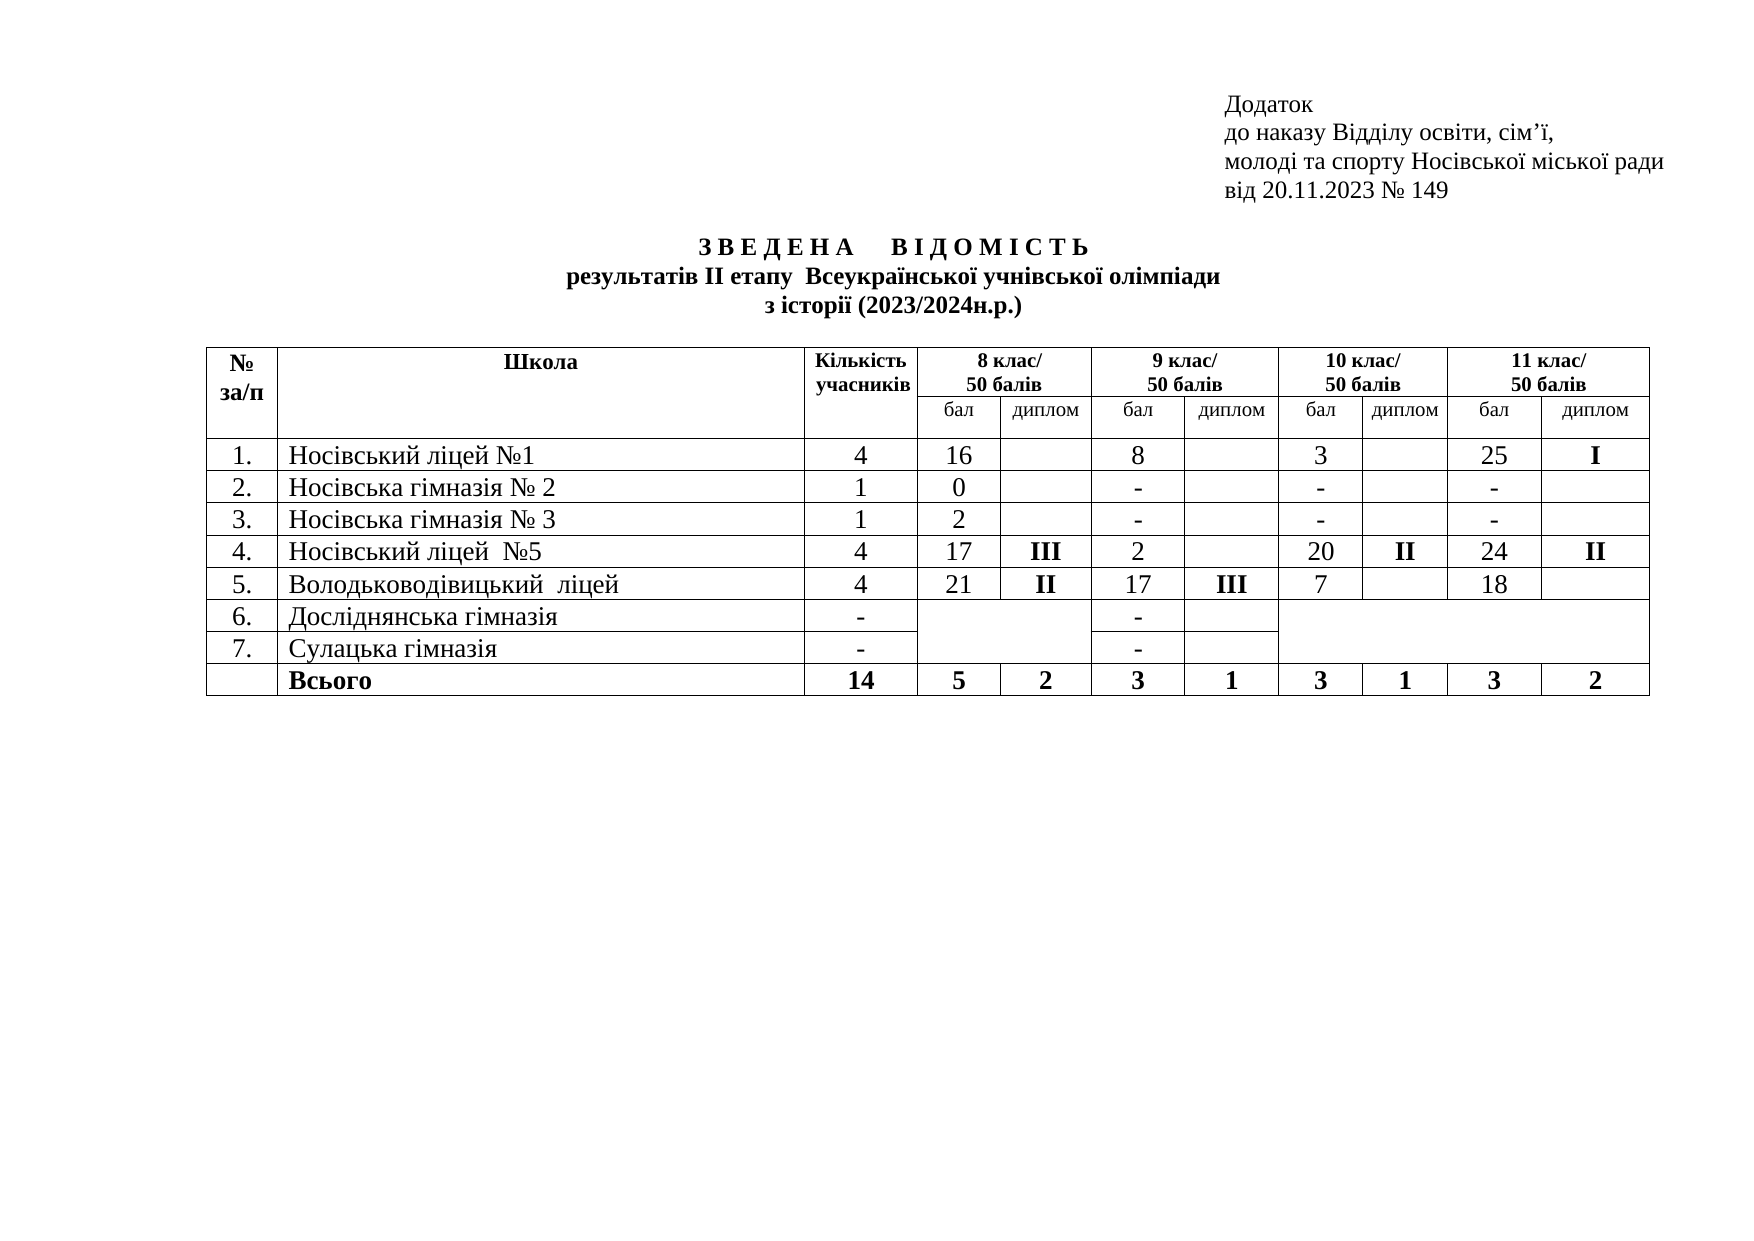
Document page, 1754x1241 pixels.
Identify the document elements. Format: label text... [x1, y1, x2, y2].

table_cell 0 [918, 471, 1000, 502]
table_header 9 клас/ 50 балів [1092, 348, 1278, 396]
table_header 10 клас/ 50 балів [1279, 348, 1447, 396]
table_cell - [1092, 600, 1184, 631]
table_cell [1185, 503, 1278, 534]
text молоді та спорту Носівської міської ради [118, 146, 1668, 175]
table_cell 1. [207, 439, 277, 470]
table_cell диплом [1001, 397, 1091, 438]
text від 20.11.2023 № 149 [118, 175, 1668, 204]
table_cell [1185, 439, 1278, 470]
title З В Е Д Е Н А В І Д О М І С Т Ь [118, 232, 1668, 261]
table_cell 18 [1448, 568, 1541, 599]
table_cell ІІ [1001, 568, 1091, 599]
table_cell 7. [207, 632, 277, 663]
table_header № за/п [207, 348, 277, 438]
table_cell 6. [207, 600, 277, 631]
table_cell ІІІ [1185, 568, 1278, 599]
table_cell диплом [1363, 397, 1447, 438]
table_cell диплом [1542, 397, 1649, 438]
table_cell - [1092, 632, 1184, 663]
table_cell [1363, 568, 1447, 599]
table_cell 8 [1092, 439, 1184, 470]
table_cell 17 [918, 536, 1000, 567]
table_cell [1279, 600, 1649, 663]
table_cell Володьководівицький ліцей [278, 568, 804, 599]
table_cell 3 [1448, 664, 1541, 695]
table_cell 1 [805, 503, 917, 534]
table_cell 3 [1092, 664, 1184, 695]
text до наказу Відділу освіти, сім’ї, [118, 117, 1668, 146]
table_cell 21 [918, 568, 1000, 599]
table_cell [207, 664, 277, 695]
table_cell - [1448, 471, 1541, 502]
table_cell 2 [918, 503, 1000, 534]
table_cell бал [1092, 397, 1184, 438]
table_cell бал [1279, 397, 1362, 438]
table_cell Носівська гімназія № 3 [278, 503, 804, 534]
table_cell 3 [1279, 439, 1362, 470]
table_cell ІІІ [1001, 536, 1091, 567]
table_cell - [1279, 471, 1362, 502]
table_cell [918, 600, 1091, 663]
table_cell 25 [1448, 439, 1541, 470]
table_cell 1 [1185, 664, 1278, 695]
table_cell [1185, 536, 1278, 567]
table_header 11 клас/ 50 балів [1448, 348, 1649, 396]
table_cell 5. [207, 568, 277, 599]
table_cell 4. [207, 536, 277, 567]
table_cell Досліднянська гімназія [278, 600, 804, 631]
table_cell І [1542, 439, 1649, 470]
table_cell 4 [805, 439, 917, 470]
table_cell [1185, 632, 1278, 663]
table_cell Носівський ліцей №1 [278, 439, 804, 470]
table_cell ІІ [1542, 536, 1649, 567]
table_cell ІІ [1363, 536, 1447, 567]
table_cell [1363, 439, 1447, 470]
table_cell 4 [805, 568, 917, 599]
table_cell 2 [1542, 664, 1649, 695]
table_cell 1 [1363, 664, 1447, 695]
table_cell - [805, 632, 917, 663]
table_cell 17 [1092, 568, 1184, 599]
table_cell [1542, 568, 1649, 599]
table_cell 14 [805, 664, 917, 695]
table_cell Носівський ліцей №5 [278, 536, 804, 567]
table_cell 5 [918, 664, 1000, 695]
table_cell [1542, 503, 1649, 534]
table_cell [1363, 503, 1447, 534]
table_cell [1363, 471, 1447, 502]
table_cell - [1279, 503, 1362, 534]
table_cell - [1448, 503, 1541, 534]
table_cell [1001, 471, 1091, 502]
table_header 8 клас/ 50 балів [918, 348, 1091, 396]
text результатів ІІ етапу Всеукраїнської учнівської олімпіади [118, 261, 1668, 290]
table_header Кількість учасників [805, 348, 917, 438]
table_cell 2 [1001, 664, 1091, 695]
table_cell 7 [1279, 568, 1362, 599]
table_cell - [805, 600, 917, 631]
table_cell - [1092, 503, 1184, 534]
text Додаток [118, 89, 1668, 117]
table_cell 16 [918, 439, 1000, 470]
table_cell 4 [805, 536, 917, 567]
table_cell 24 [1448, 536, 1541, 567]
table_cell [1001, 439, 1091, 470]
table_cell 2. [207, 471, 277, 502]
table_cell бал [918, 397, 1000, 438]
table_cell 3. [207, 503, 277, 534]
table_cell 20 [1279, 536, 1362, 567]
table_cell Носівська гімназія № 2 [278, 471, 804, 502]
text з історії (2023/2024н.р.) [118, 290, 1668, 319]
table_header Школа [278, 348, 804, 438]
table_cell [1185, 600, 1278, 631]
table_cell 2 [1092, 536, 1184, 567]
table_cell 1 [805, 471, 917, 502]
table_cell - [1092, 471, 1184, 502]
table_cell бал [1448, 397, 1541, 438]
table_cell 3 [1279, 664, 1362, 695]
table_cell [1542, 471, 1649, 502]
table_cell Сулацька гімназія [278, 632, 804, 663]
table_cell диплом [1185, 397, 1278, 438]
table_cell [1185, 471, 1278, 502]
table_cell [1001, 503, 1091, 534]
table_cell Всього [278, 664, 804, 695]
